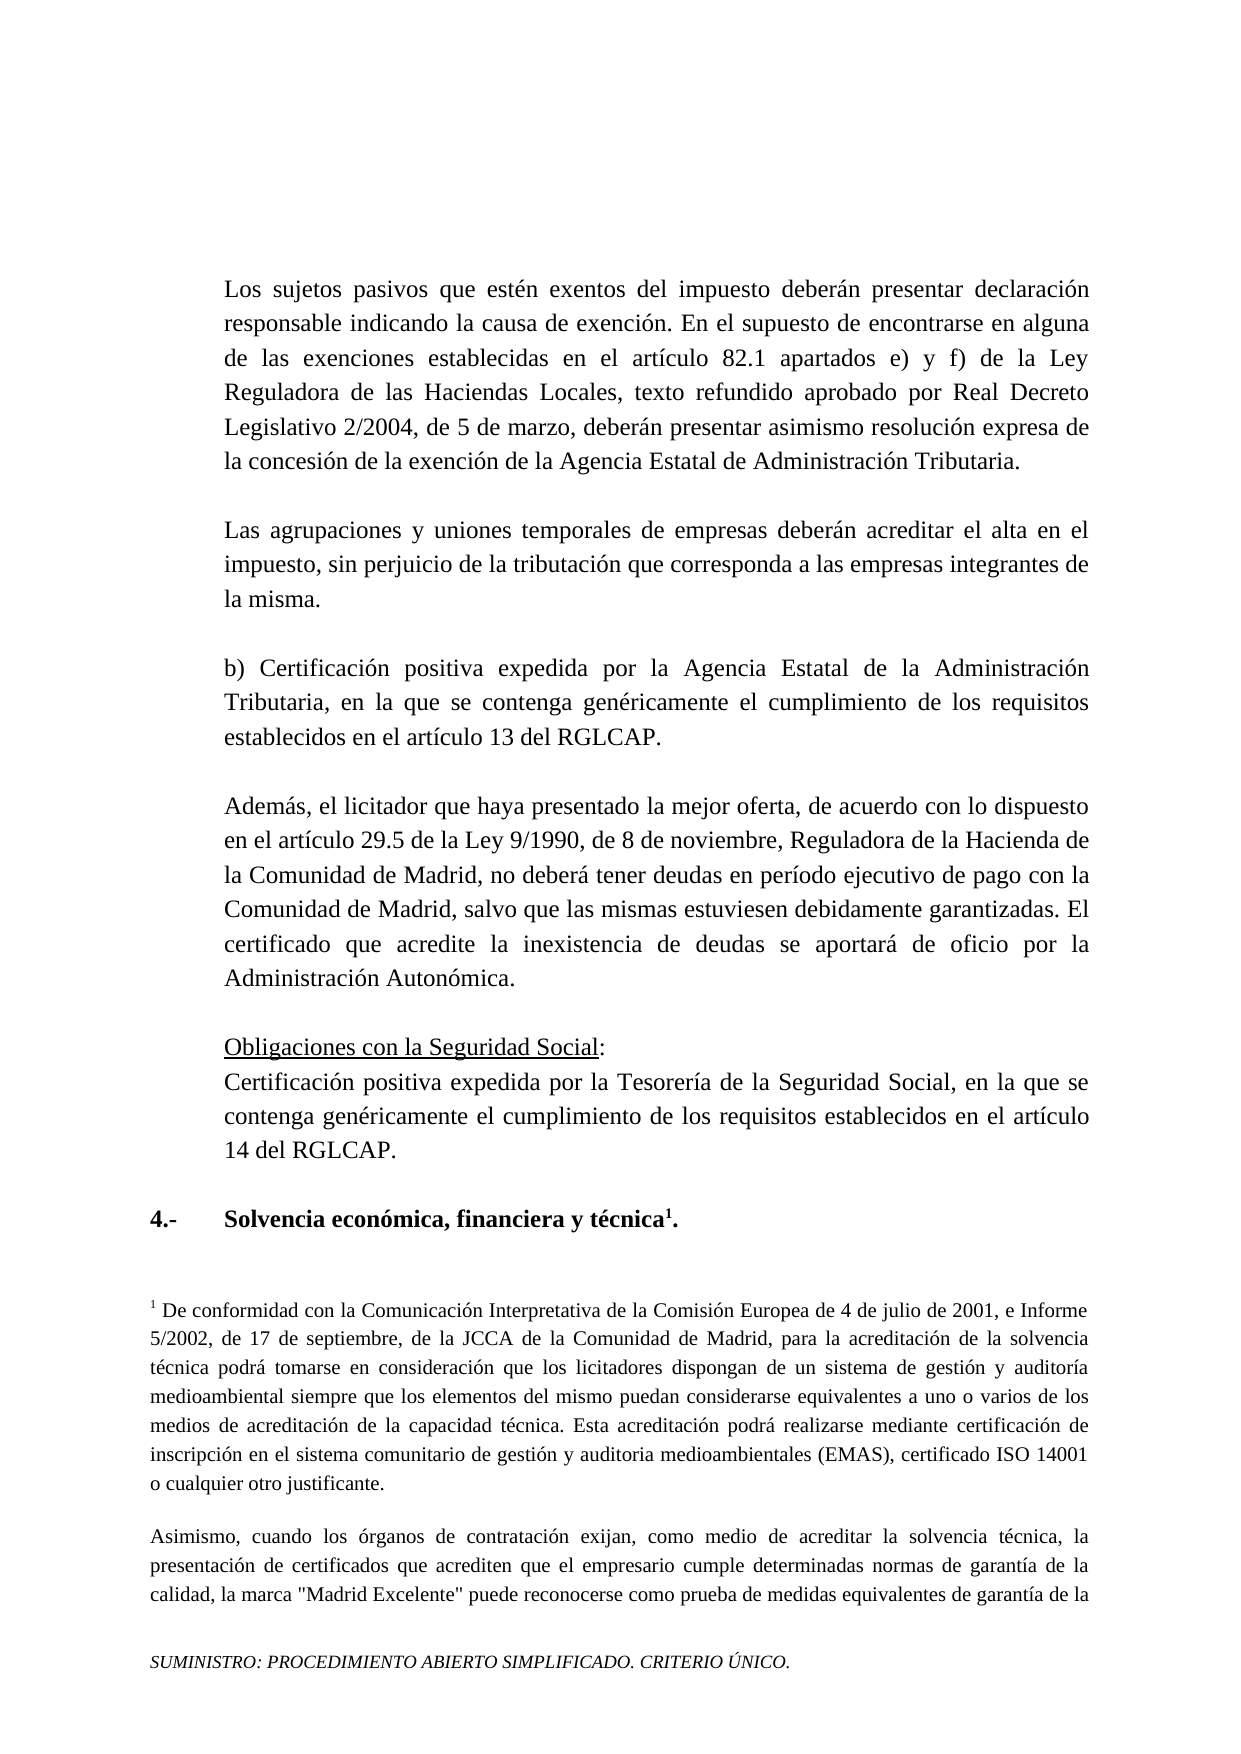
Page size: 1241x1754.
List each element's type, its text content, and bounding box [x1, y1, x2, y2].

text Los sujetos pasivos que estén exentos del impuesto deberán presentar declaración responsable indicando la causa de exención. En el supuesto de encontrarse en alguna de las exenciones establecidas en el artículo 82.1 apartados e) y f) de la Ley Reguladora de las Haciendas Locales, texto refundido aprobado por Real Decreto Legislativo 2/2004, de 5 de marzo, deberán presentar asimismo resolución expresa de la concesión de la exención de la Agencia Estatal de Administración Tributaria. [224, 274, 1090, 475]
text Además, el licitador que haya presentado la mejor oferta, de acuerdo con lo dispuesto en el artículo 29.5 de la Ley 9/1990, de 8 de noviembre, Reguladora de la Hacienda de la Comunidad de Madrid, no deberá tener deudas en período ejecutivo de pago con la Comunidad de Madrid, salvo que las mismas estuviesen debidamente garantizadas. El certificado que acredite la inexistencia de deudas se aportará de oficio por la Administración Autonómica. [224, 791, 1090, 992]
text Certificación positiva expedida por la Tesorería de la Seguridad Social, en la que se contenga genéricamente el cumplimiento de los requisitos establecidos en el artículo 14 del RGLCAP. [224, 1067, 1090, 1164]
text Las agrupaciones y uniones temporales de empresas deberán acreditar el alta en el impuesto, sin perjuicio de la tributación que corresponda a las empresas integrantes de la misma. [224, 515, 1090, 613]
text 4.- Solvencia económica, financiera y técnica. [150, 1204, 1090, 1233]
text Obligaciones con la Seguridad Social: [224, 1032, 1090, 1061]
text b) Certificación positiva expedida por la Agencia Estatal de la Administración Tributaria, en la que se contenga genéricamente el cumplimiento de los requisitos establecidos en el artículo 13 del RGLCAP. [224, 653, 1090, 751]
